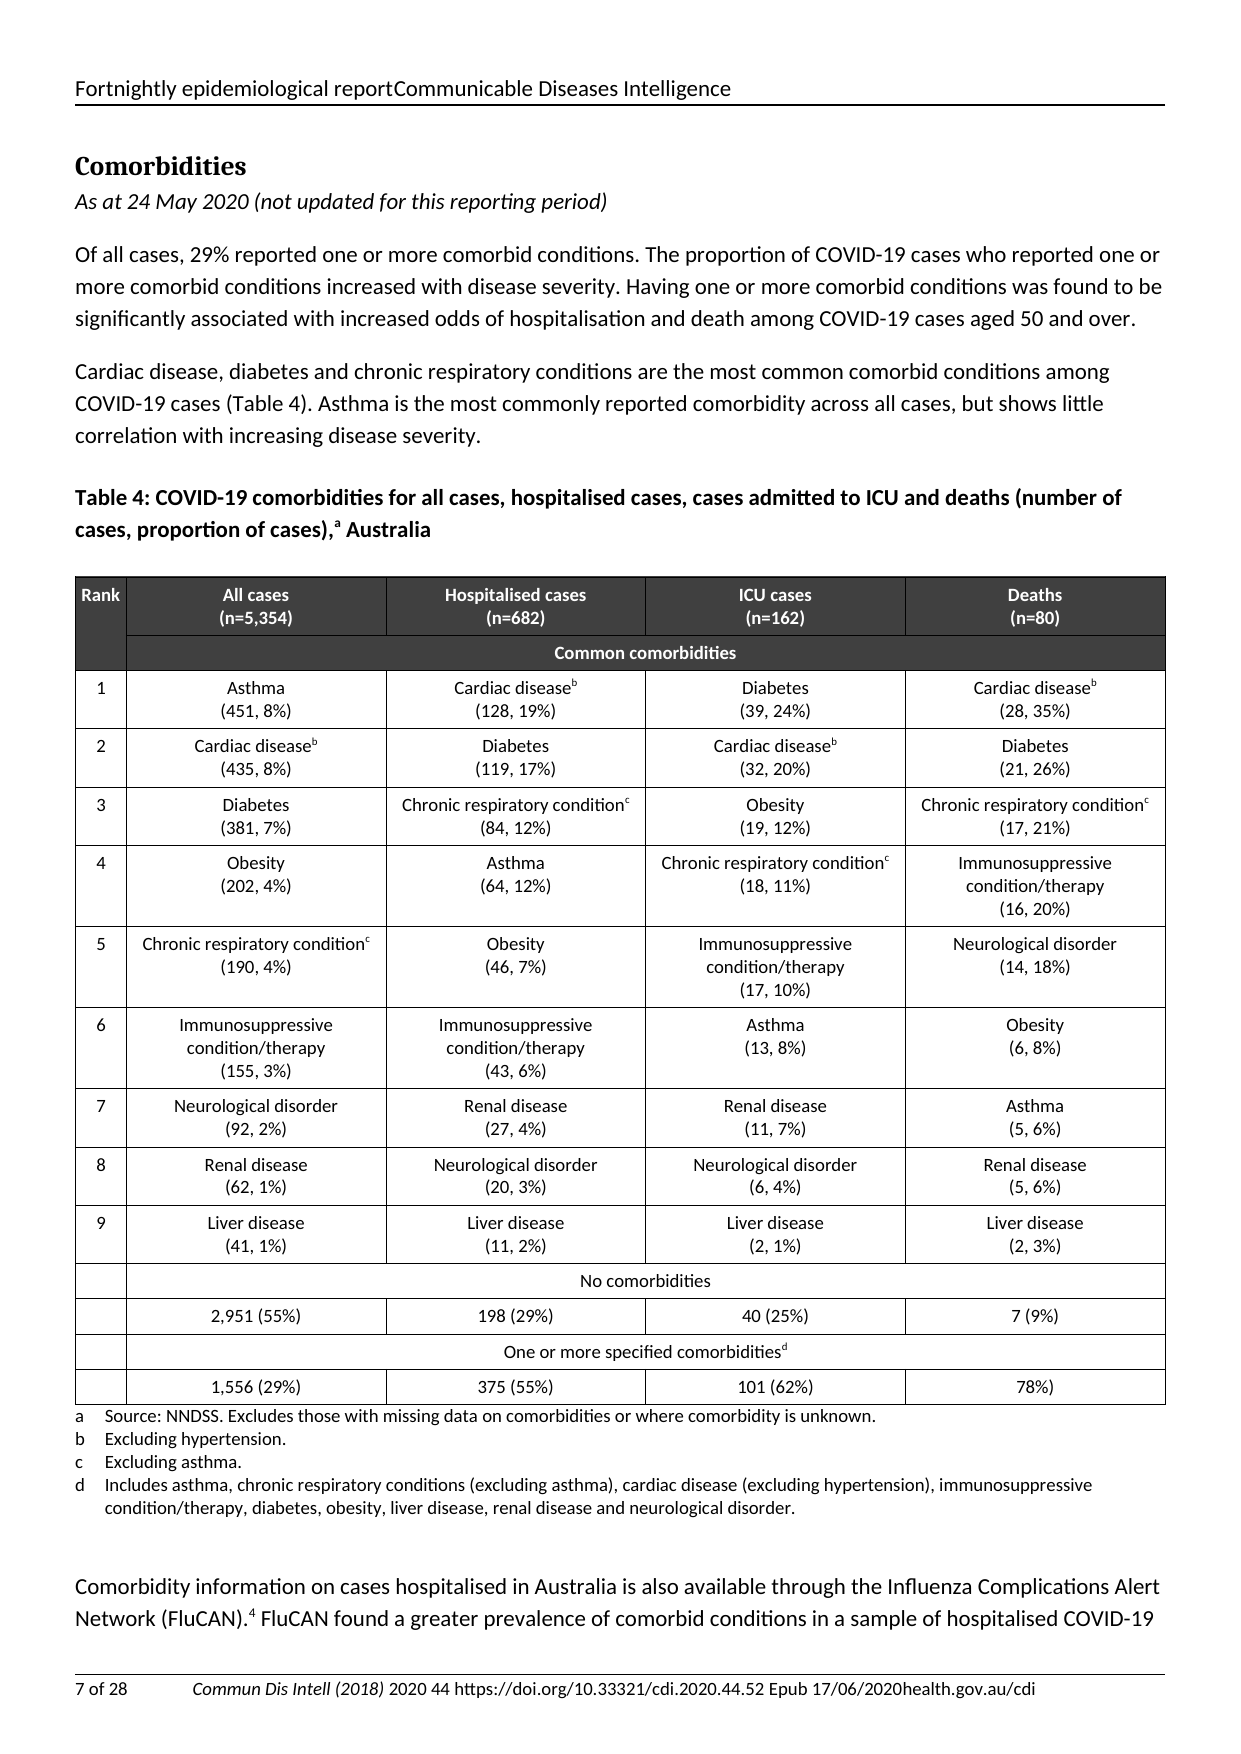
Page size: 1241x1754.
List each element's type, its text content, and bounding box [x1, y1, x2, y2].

table_header Deaths (n=80) [906, 578, 1165, 635]
table_cell Neurological disorder (92, 2%) [127, 1089, 386, 1146]
table_cell Liver disease (2, 3%) [906, 1206, 1165, 1263]
table_cell Diabetes (39, 24%) [646, 671, 905, 728]
table_cell One or more specified comorbiditiesd [127, 1335, 1165, 1369]
table_cell Cardiac diseaseb (435, 8%) [127, 729, 386, 786]
table_cell [76, 1264, 126, 1298]
table_cell 1,556 (29%) [127, 1370, 386, 1404]
table_header ICU cases (n=162) [646, 578, 905, 635]
text Of all cases, 29% reported one or more comorbid conditions. The proportion of COVID-19 cases who reported one or more comorbid conditions increased with disease severity. Having one or more comorbid conditions was found to be significantly associated with increased odds of hospitalisation and death among COVID-19 cases aged 50 and over. [75, 240, 1165, 332]
table_cell No comorbidities [127, 1264, 1165, 1298]
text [75, 1572, 1165, 1632]
table_cell Obesity (202, 4%) [127, 846, 386, 926]
table_header Hospitalised cases (n=682) [387, 578, 645, 635]
table_cell 7 [76, 1089, 126, 1146]
table_cell 78%) [906, 1370, 1165, 1404]
table_cell 40 (25%) [646, 1299, 905, 1333]
table_cell Common comorbidities [127, 636, 1165, 670]
table_cell 3 [76, 788, 126, 845]
text d Includes asthma, chronic respiratory conditions (excluding asthma), cardiac disease (excluding hypertension), immunosuppressive condition/therapy, diabetes, obesity, liver disease, renal disease and neurological disorder. [75, 1473, 1165, 1519]
table_cell Cardiac diseaseb (128, 19%) [387, 671, 645, 728]
table_cell 6 [76, 1008, 126, 1088]
table_cell Immunosuppressive condition/therapy (43, 6%) [387, 1008, 645, 1088]
table_cell Cardiac diseaseb (32, 20%) [646, 729, 905, 786]
table_header All cases (n=5,354) [127, 578, 386, 635]
table_cell 7 (9%) [906, 1299, 1165, 1333]
table_cell 2,951 (55%) [127, 1299, 386, 1333]
table_cell Liver disease (2, 1%) [646, 1206, 905, 1263]
table_cell 101 (62%) [646, 1370, 905, 1404]
table_cell Asthma (451, 8%) [127, 671, 386, 728]
table_cell [76, 1335, 126, 1369]
subtitle Comorbidities [75, 151, 1165, 182]
table_cell Obesity (46, 7%) [387, 927, 645, 1007]
table_cell [76, 1299, 126, 1333]
table_cell 375 (55%) [387, 1370, 645, 1404]
table_cell 198 (29%) [387, 1299, 645, 1333]
text As at 24 May 2020 (not updated for this reporting period) [75, 187, 1165, 215]
table_cell [76, 1370, 126, 1404]
table_cell Liver disease (41, 1%) [127, 1206, 386, 1263]
text Cardiac disease, diabetes and chronic respiratory conditions are the most common comorbid conditions among COVID-19 cases (Table 4). Asthma is the most commonly reported comorbidity across all cases, but shows little correlation with increasing disease severity. [75, 357, 1165, 449]
table_cell Immunosuppressive condition/therapy (17, 10%) [646, 927, 905, 1007]
table_cell Obesity (19, 12%) [646, 788, 905, 845]
table_cell Asthma (64, 12%) [387, 846, 645, 926]
table_cell Asthma (5, 6%) [906, 1089, 1165, 1146]
table_cell Neurological disorder (20, 3%) [387, 1148, 645, 1204]
table_cell Asthma (13, 8%) [646, 1008, 905, 1088]
table_cell Diabetes (381, 7%) [127, 788, 386, 845]
text a Source: NNDSS. Excludes those with missing data on comorbidities or where comorbidity is unknown. [75, 1405, 1165, 1427]
table_cell 9 [76, 1206, 126, 1263]
table_cell Chronic respiratory conditionc (18, 11%) [646, 846, 905, 926]
text Table 4: COVID-19 comorbidities for all cases, hospitalised cases, cases admitted to ICU and deaths (number of cases, proportion of cases),a Australia [75, 483, 1165, 543]
table_cell Chronic respiratory conditionc (17, 21%) [906, 788, 1165, 845]
table_cell Immunosuppressive condition/therapy (155, 3%) [127, 1008, 386, 1088]
table_cell 8 [76, 1148, 126, 1204]
table_cell Obesity (6, 8%) [906, 1008, 1165, 1088]
table_cell Neurological disorder (14, 18%) [906, 927, 1165, 1007]
table_cell Neurological disorder (6, 4%) [646, 1148, 905, 1204]
table_cell Renal disease (11, 7%) [646, 1089, 905, 1146]
text c Excluding asthma. [75, 1450, 1165, 1473]
table_cell 1 [76, 671, 126, 728]
table_cell 4 [76, 846, 126, 926]
table_cell Cardiac diseaseb (28, 35%) [906, 671, 1165, 728]
table_header Rank [76, 578, 126, 670]
table_cell Renal disease (62, 1%) [127, 1148, 386, 1204]
table_cell Chronic respiratory conditionc (190, 4%) [127, 927, 386, 1007]
table_cell Diabetes (119, 17%) [387, 729, 645, 786]
table_cell Renal disease (27, 4%) [387, 1089, 645, 1146]
table_cell 2 [76, 729, 126, 786]
table_cell Diabetes (21, 26%) [906, 729, 1165, 786]
table_cell Renal disease (5, 6%) [906, 1148, 1165, 1204]
text b Excluding hypertension. [75, 1427, 1165, 1450]
table_cell Liver disease (11, 2%) [387, 1206, 645, 1263]
table_cell 5 [76, 927, 126, 1007]
table_cell Immunosuppressive condition/therapy (16, 20%) [906, 846, 1165, 926]
table_cell Chronic respiratory conditionc (84, 12%) [387, 788, 645, 845]
